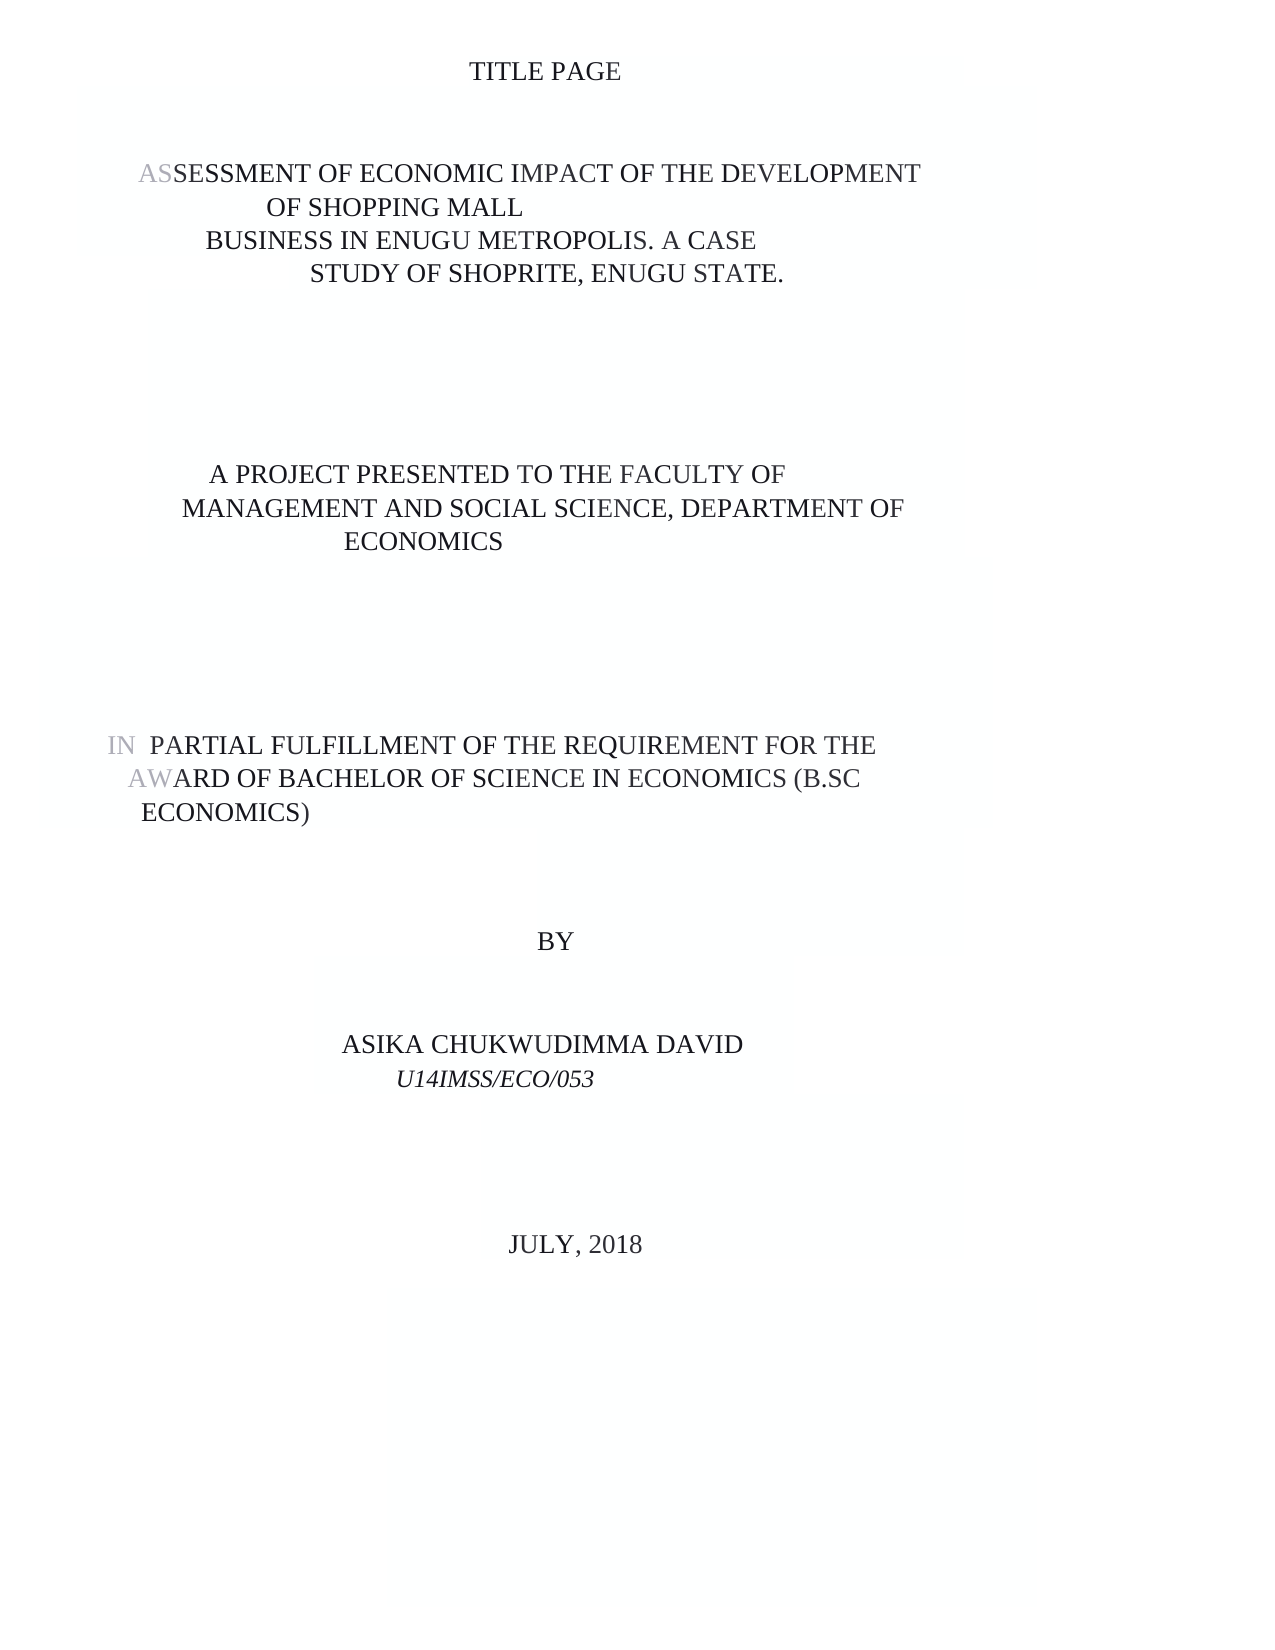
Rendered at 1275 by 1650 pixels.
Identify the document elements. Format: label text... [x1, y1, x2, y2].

text BY [537, 927, 964, 956]
text STUDY OF SHOPRITE, ENUGU STATE. [289, 256, 1037, 289]
text A PROJECT PRESENTED TO THE FACULTY OF MANAGEMENT AND SOCIAL SCIENCE, DEPARTMENT OF ECONOMICS [148, 457, 965, 557]
text TITLE PAGE [469, 56, 964, 86]
text ASSESSMENT OF ECONOMIC IMPACT OF THE DEVELOPMENT OF SHOPPING MALL BUSINESS IN ENUGU METROPOLIS. A CASE [77, 156, 1037, 256]
text IN PARTIAL FULFILLMENT OF THE REQUIREMENT FOR THE AWARD OF BACHELOR OF SCIENCE IN ECONOMICS (B.SC ECONOMICS) [39, 728, 993, 828]
text JULY, 2018 [481, 1231, 964, 1259]
text ASIKA CHUKWUDIMMA DAVID U14IMSS/ECO/053 [314, 1027, 794, 1094]
